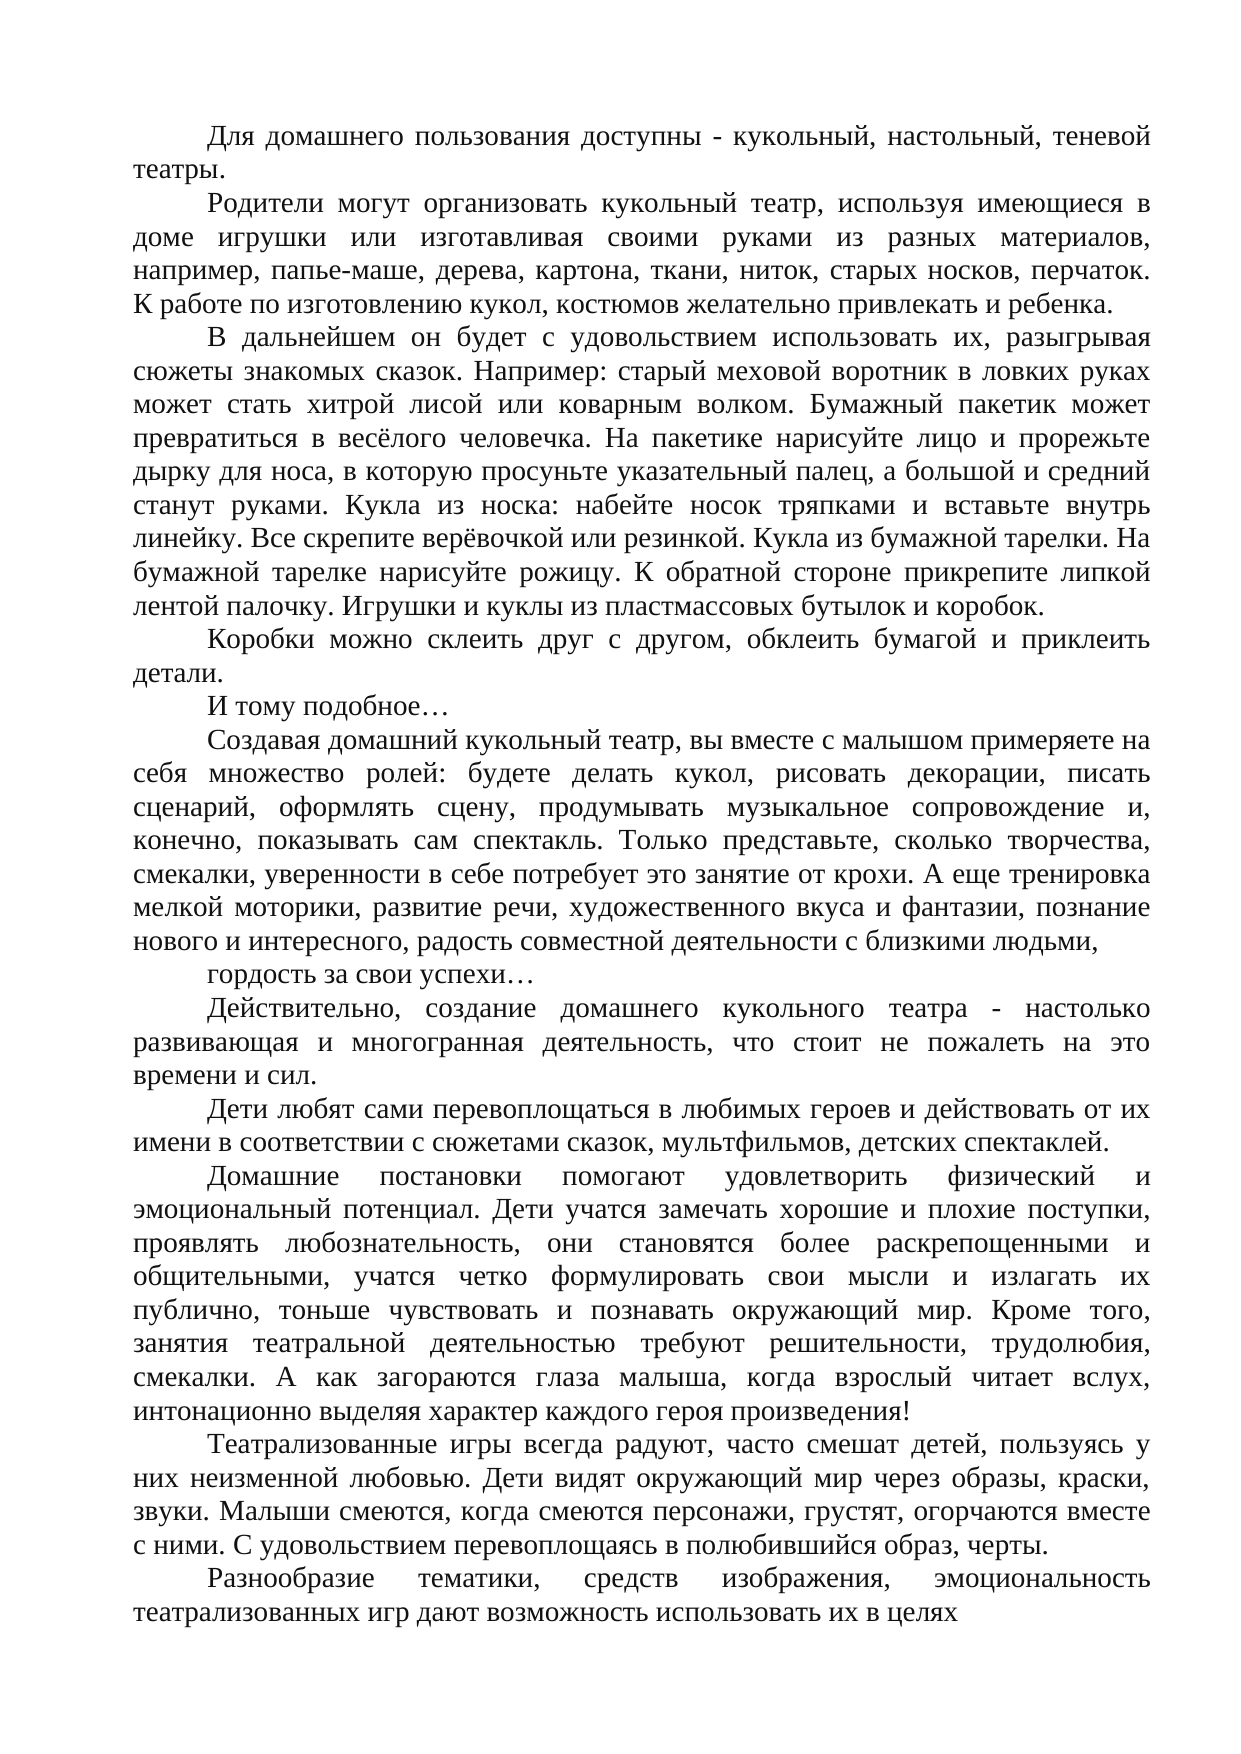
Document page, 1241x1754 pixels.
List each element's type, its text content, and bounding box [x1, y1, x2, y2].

text В дальнейшем он будет с удовольствием использовать их, разыгрывая сюжеты знакомых сказок. Например: старый меховой воротник в ловких руках может стать хитрой лисой или коварным волком. Бумажный пакетик может превратиться в весёлого человечка. На пакетике нарисуйте лицо и прорежьте дырку для носа, в которую просуньте указательный палец, а большой и средний станут руками. Кукла из носка: набейте носок тряпками и вставьте внутрь линейку. Все скрепите верёвочкой или резинкой. Кукла из бумажной тарелки. На бумажной тарелке нарисуйте рожицу. К обратной стороне прикрепите липкой лентой палочку. Игрушки и куклы из пластмассовых бутылок и коробок. [133, 319, 1152, 621]
text Разнообразие тематики, средств изображения, эмоциональность театрализованных игр дают возможность использовать их в целях [133, 1560, 1152, 1627]
text Родители могут организовать кукольный театр, используя имеющиеся в доме игрушки или изготавливая своими руками из разных материалов, например, папье-маше, дерева, картона, ткани, ниток, старых носков, перчаток. К работе по изготовлению кукол, костюмов желательно привлекать и ребенка. [133, 185, 1152, 319]
text Домашние постановки помогают удовлетворить физический и эмоциональный потенциал. Дети учатся замечать хорошие и плохие поступки, проявлять любознательность, они становятся более раскрепощенными и общительными, учатся четко формулировать свои мысли и излагать их публично, тоньше чувствовать и познавать окружающий мир. Кроме того, занятия театральной деятельностью требуют решительности, трудолюбия, смекалки. А как загораются глаза малыша, когда взрослый читает вслух, интонационно выделяя характер каждого героя произведения! [133, 1158, 1152, 1426]
text гордость за свои успехи… [133, 957, 1152, 990]
text Действительно, создание домашнего кукольного театра - настолько развивающая и многогранная деятельность, что стоит не пожалеть на это времени и сил. [133, 990, 1152, 1091]
text Создавая домашний кукольный театр, вы вместе с малышом примеряете на себя множество ролей: будете делать кукол, рисовать декорации, писать сценарий, оформлять сцену, продумывать музыкальное сопровождение и, конечно, показывать сам спектакль. Только представьте, сколько творчества, смекалки, уверенности в себе потребует это занятие от крохи. А еще тренировка мелкой моторики, развитие речи, художественного вкуса и фантазии, познание нового и интересного, радость совместной деятельности с близкими людьми, [133, 722, 1152, 957]
text И тому подобное… [133, 688, 1152, 722]
text Театрализованные игры всегда радуют, часто смешат детей, пользуясь у них неизменной любовью. Дети видят окружающий мир через образы, краски, звуки. Малыши смеются, когда смеются персонажи, грустят, огорчаются вместе с ними. С удовольствием перевоплощаясь в полюбившийся образ, черты. [133, 1426, 1152, 1560]
text Коробки можно склеить друг с другом, обклеить бумагой и приклеить детали. [133, 621, 1152, 688]
text Для домашнего пользования доступны - кукольный, настольный, теневой театры. [133, 118, 1152, 185]
text Дети любят сами перевоплощаться в любимых героев и действовать от их имени в соответствии с сюжетами сказок, мультфильмов, детских спектаклей. [133, 1091, 1152, 1158]
